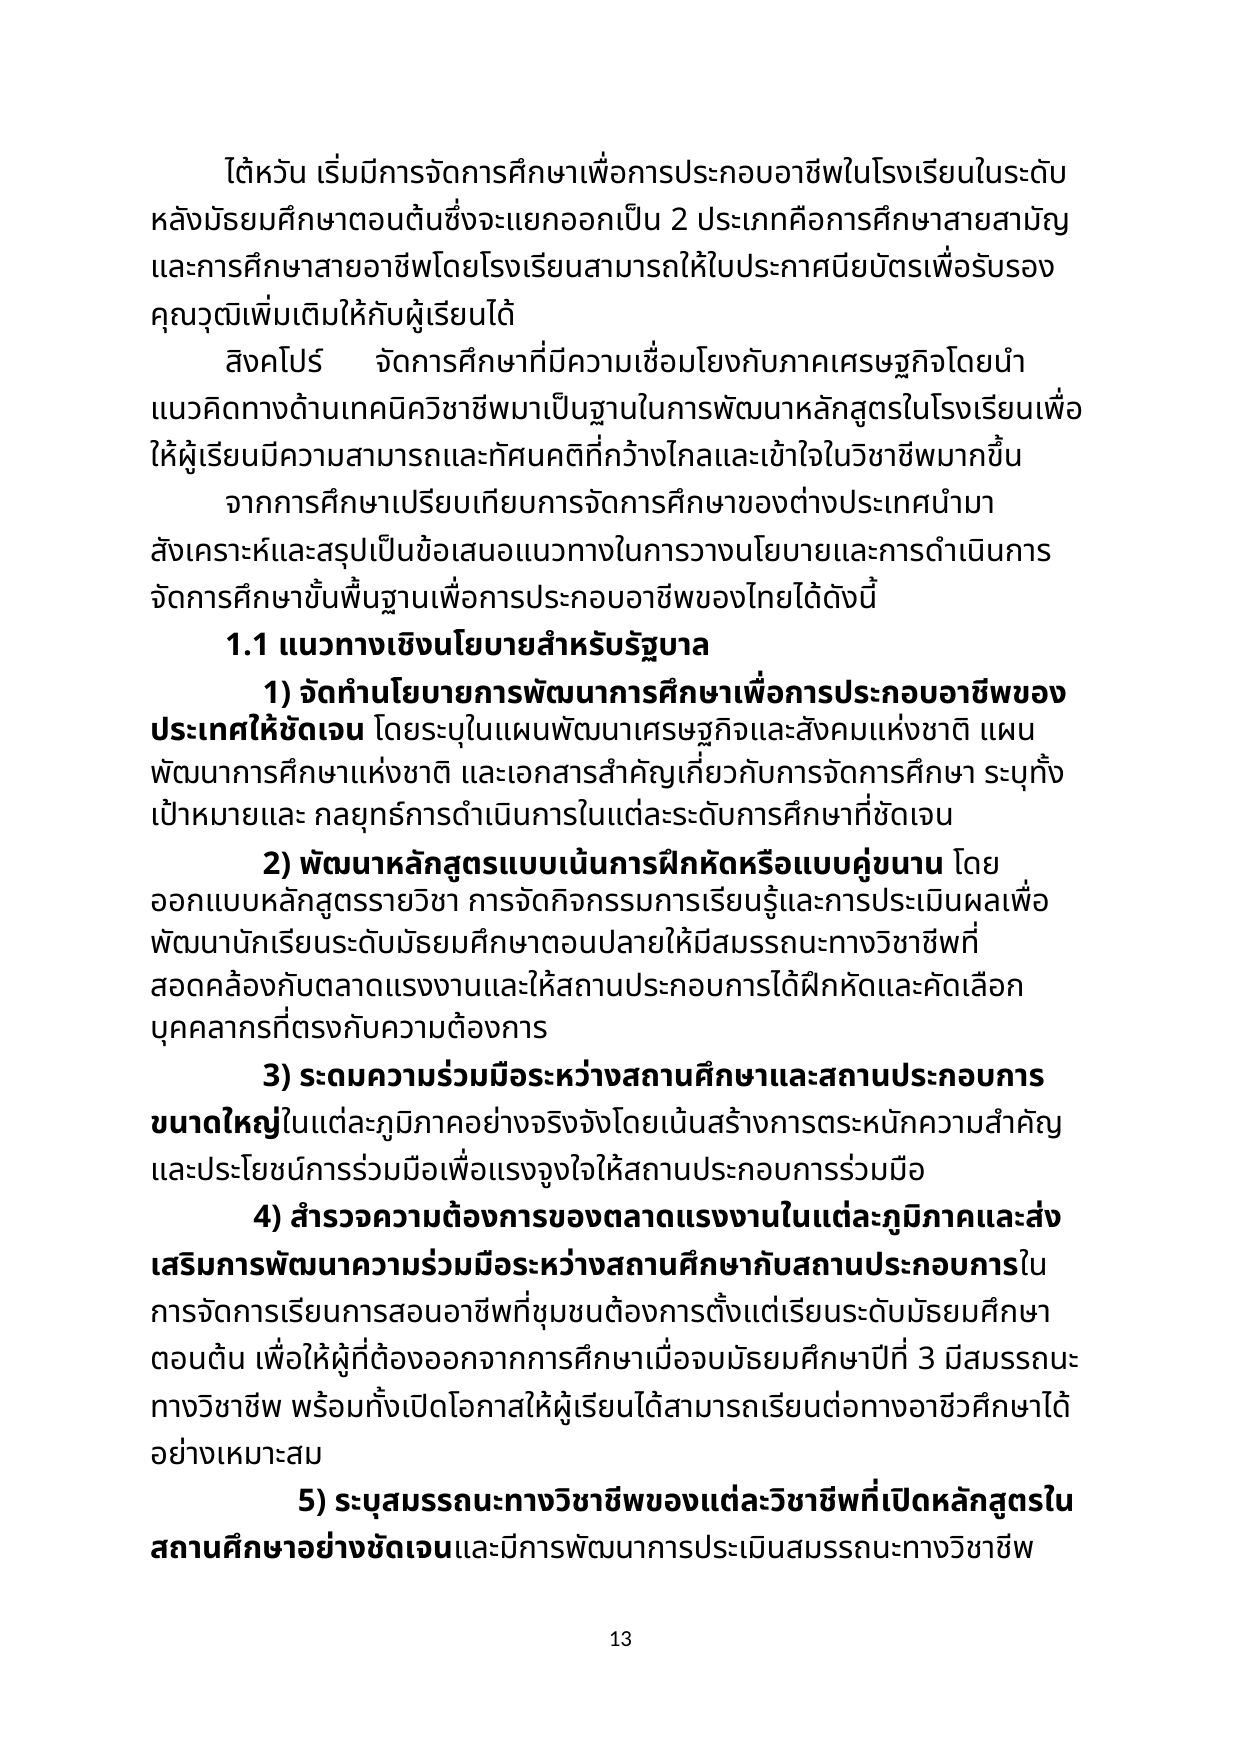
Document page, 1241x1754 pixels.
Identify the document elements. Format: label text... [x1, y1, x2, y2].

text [150, 1478, 1090, 1573]
text 4) สำรวจความต้องการของตลาดแรงงานในแต่ละภูมิภาคและส่งเสริมการพัฒนาความร่วมมือระหว่างสถานศึกษากับสถานประกอบการในการจัดการเรียนการสอนอาชีพที่ชุมชนต้องการตั้งแต่เรียนระดับมัธยมศึกษาตอนต้น เพื่อให้ผู้ที่ต้องออกจากการศึกษาเมื่อจบมัธยมศึกษาปีที่ 3 มีสมรรถนะทางวิชาชีพ พร้อมทั้งเปิดโอกาสให้ผู้เรียนได้สามารถเรียนต่อทางอาชีวศึกษาได้อย่างเหมาะสม [150, 1194, 1090, 1478]
text 1.1 แนวทางเชิงนโยบายสำหรับรัฐบาล [223, 622, 1090, 670]
text 1) จัดทำนโยบายการพัฒนาการศึกษาเพื่อการประกอบอาชีพของประเทศให้ชัดเจน โดยระบุในแผนพัฒนาเศรษฐกิจและสังคมแห่งชาติ แผนพัฒนาการศึกษาแห่งชาติ และเอกสารสำคัญเกี่ยวกับการจัดการศึกษา ระบุทั้งเป้าหมายและ กลยุทธ์การดำเนินการในแต่ละระดับการศึกษาที่ชัดเจน [150, 670, 1090, 840]
text 2) พัฒนาหลักสูตรแบบเน้นการฝึกหัดหรือแบบคู่ขนาน โดยออกแบบหลักสูตรรายวิชา การจัดกิจกรรมการเรียนรู้และการประเมินผลเพื่อพัฒนานักเรียนระดับมัธยมศึกษาตอนปลายให้มีสมรรถนะทางวิชาชีพที่สอดคล้องกับตลาดแรงงานและให้สถานประกอบการได้ฝึกหัดและคัดเลือกบุคคลากรที่ตรงกับความต้องการ [150, 840, 1090, 1053]
text จากการศึกษาเปรียบเทียบการจัดการศึกษาของต่างประเทศนำมาสังเคราะห์และสรุปเป็นข้อเสนอแนวทางในการวางนโยบายและการดำเนินการจัดการศึกษาขั้นพื้นฐานเพื่อการประกอบอาชีพของไทยได้ดังนี้ [150, 481, 1090, 622]
text 3) ระดมความร่วมมือระหว่างสถานศึกษาและสถานประกอบการขนาดใหญ่ในแต่ละภูมิภาคอย่างจริงจังโดยเน้นสร้างการตระหนักความสำคัญและประโยชน์การร่วมมือเพื่อแรงจูงใจให้สถานประกอบการร่วมมือ [150, 1053, 1090, 1194]
text ไต้หวัน เริ่มมีการจัดการศึกษาเพื่อการประกอบอาชีพในโรงเรียนในระดับหลังมัธยมศึกษาตอนต้นซึ่งจะแยกออกเป็น 2 ประเภทคือการศึกษาสายสามัญ และการศึกษาสายอาชีพโดยโรงเรียนสามารถให้ใบประกาศนียบัตรเพื่อรับรองคุณวุฒิเพิ่มเติมให้กับผู้เรียนได้ [150, 150, 1090, 339]
text สิงคโปร์ จัดการศึกษาที่มีความเชื่อมโยงกับภาคเศรษฐกิจโดยนำแนวคิดทางด้านเทคนิควิชาชีพมาเป็นฐานในการพัฒนาหลักสูตรในโรงเรียนเพื่อให้ผู้เรียนมีความสามารถและทัศนคติที่กว้างไกลและเข้าใจในวิชาชีพมากขึ้น [150, 339, 1090, 481]
